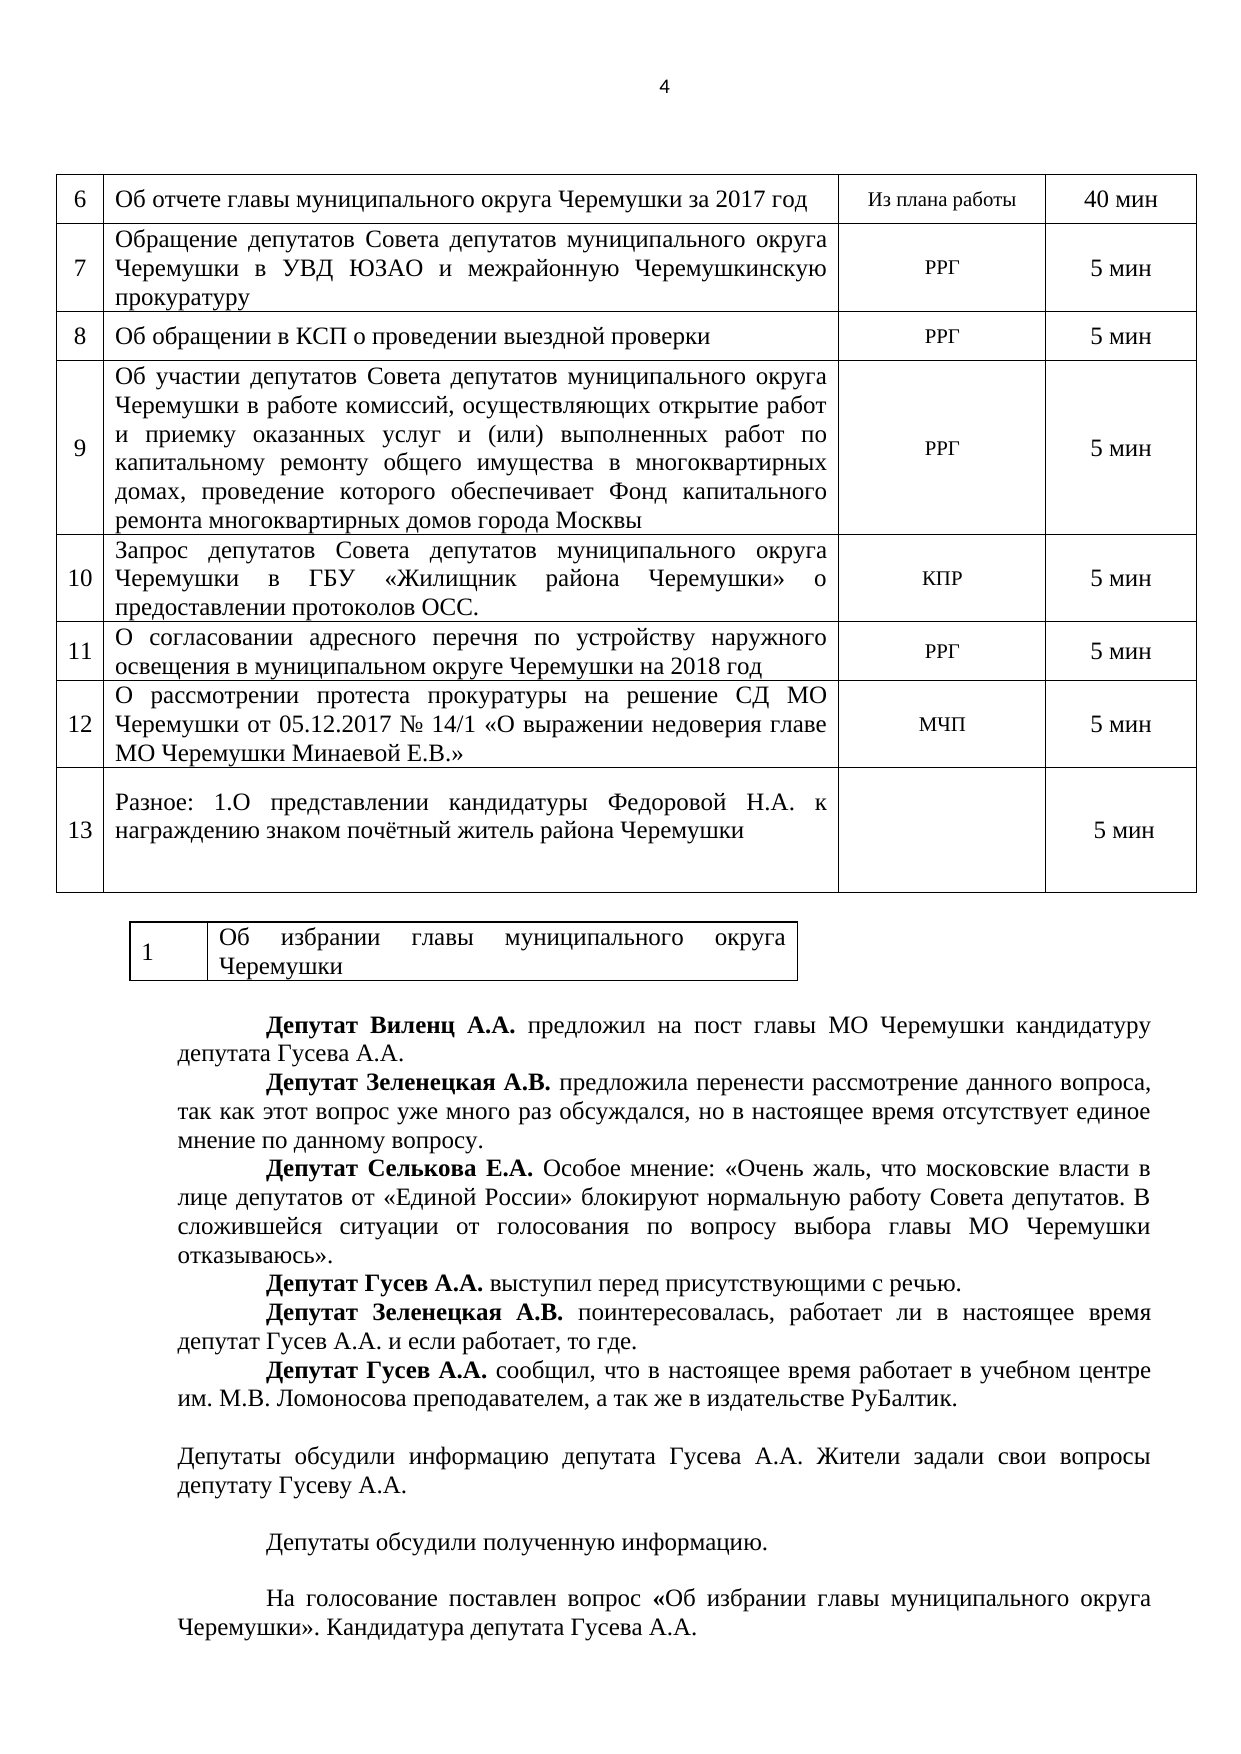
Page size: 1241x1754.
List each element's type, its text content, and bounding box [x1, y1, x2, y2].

table_cell МЧП [839, 681, 1045, 767]
table_cell Об участии депутатов Совета депутатов муниципального округа Черемушки в работе комиссий, осуществляющих открытие работ и приемку оказанных услуг и (или) выполненных работ по капитальному ремонту общего имущества в многоквартирных домах, проведение которого обеспечивает Фонд капитального ремонта многоквартирных домов города Москвы [104, 361, 838, 534]
table_cell 5 мин [1046, 768, 1196, 892]
table_cell 5 мин [1046, 312, 1196, 360]
table_cell РРГ [839, 361, 1045, 534]
text Депутаты обсудили информацию депутата Гусева А.А. Жители задали свои вопросы депутату Гусеву А.А. [177, 1441, 1152, 1498]
table_cell 10 [57, 535, 103, 621]
table_header Об избрании главы муниципального округа Черемушки [208, 923, 797, 980]
table_cell Разное: 1.О представлении кандидатуры Федоровой Н.А. к награждению знаком почётный житель района Черемушки [104, 768, 838, 892]
table_cell 5 мин [1046, 622, 1196, 679]
text Депутат Гусев А.А. выступил перед присутствующими с речью. [177, 1268, 1152, 1297]
table_cell Обращение депутатов Совета депутатов муниципального округа Черемушки в УВД ЮЗАО и межрайонную Черемушкинскую прокуратуру [104, 224, 838, 311]
table_cell Из плана работы [839, 175, 1045, 223]
table_cell 5 мин [1046, 535, 1196, 621]
text Депутат Зеленецкая А.В. предложила перенести рассмотрение данного вопроса, так как этот вопрос уже много раз обсуждался, но в настоящее время отсутствует единое мнение по данному вопросу. [177, 1067, 1152, 1153]
table_cell 5 мин [1046, 681, 1196, 767]
table_cell 40 мин [1046, 175, 1196, 223]
text Депутат Виленц А.А. предложил на пост главы МО Черемушки кандидатуру депутата Гусева А.А. [177, 1010, 1152, 1067]
table_cell 6 [57, 175, 103, 223]
table_cell О согласовании адресного перечня по устройству наружного освещения в муниципальном округе Черемушки на 2018 год [104, 622, 838, 679]
table_cell 5 мин [1046, 224, 1196, 311]
table_cell 5 мин [1046, 361, 1196, 534]
table_cell [839, 768, 1045, 892]
table_cell О рассмотрении протеста прокуратуры на решение СД МО Черемушки от 05.12.2017 № 14/1 «О выражении недоверия главе МО Черемушки Минаевой Е.В.» [104, 681, 838, 767]
text Депутат Зеленецкая А.В. поинтересовалась, работает ли в настоящее время депутат Гусев А.А. и если работает, то где. [177, 1297, 1152, 1355]
table_cell 12 [57, 681, 103, 767]
table_cell 9 [57, 361, 103, 534]
text На голосование поставлен вопрос «Об избрании главы муниципального округа Черемушки». Кандидатура депутата Гусева А.А. [177, 1583, 1152, 1641]
text Депутат Селькова Е.А. Особое мнение: «Очень жаль, что московские власти в лице депутатов от «Единой России» блокируют нормальную работу Совета депутатов. В сложившейся ситуации от голосования по вопросу выбора главы МО Черемушки отказываюсь». [177, 1153, 1152, 1268]
text Депутат Гусев А.А. сообщил, что в настоящее время работает в учебном центре им. М.В. Ломоносова преподавателем, а так же в издательстве РуБалтик. [177, 1355, 1152, 1412]
text Депутаты обсудили полученную информацию. [177, 1527, 1152, 1555]
table_cell КПР [839, 535, 1045, 621]
table_header 1 [131, 923, 207, 980]
table_cell 13 [57, 768, 103, 892]
table_cell РРГ [839, 312, 1045, 360]
table_cell РРГ [839, 622, 1045, 679]
table_cell РРГ [839, 224, 1045, 311]
table_cell 11 [57, 622, 103, 679]
table_cell Запрос депутатов Совета депутатов муниципального округа Черемушки в ГБУ «Жилищник района Черемушки» о предоставлении протоколов ОСС. [104, 535, 838, 621]
table_cell Об отчете главы муниципального округа Черемушки за 2017 год [104, 175, 838, 223]
table_cell Об обращении в КСП о проведении выездной проверки [104, 312, 838, 360]
table_cell 7 [57, 224, 103, 311]
table_cell 8 [57, 312, 103, 360]
